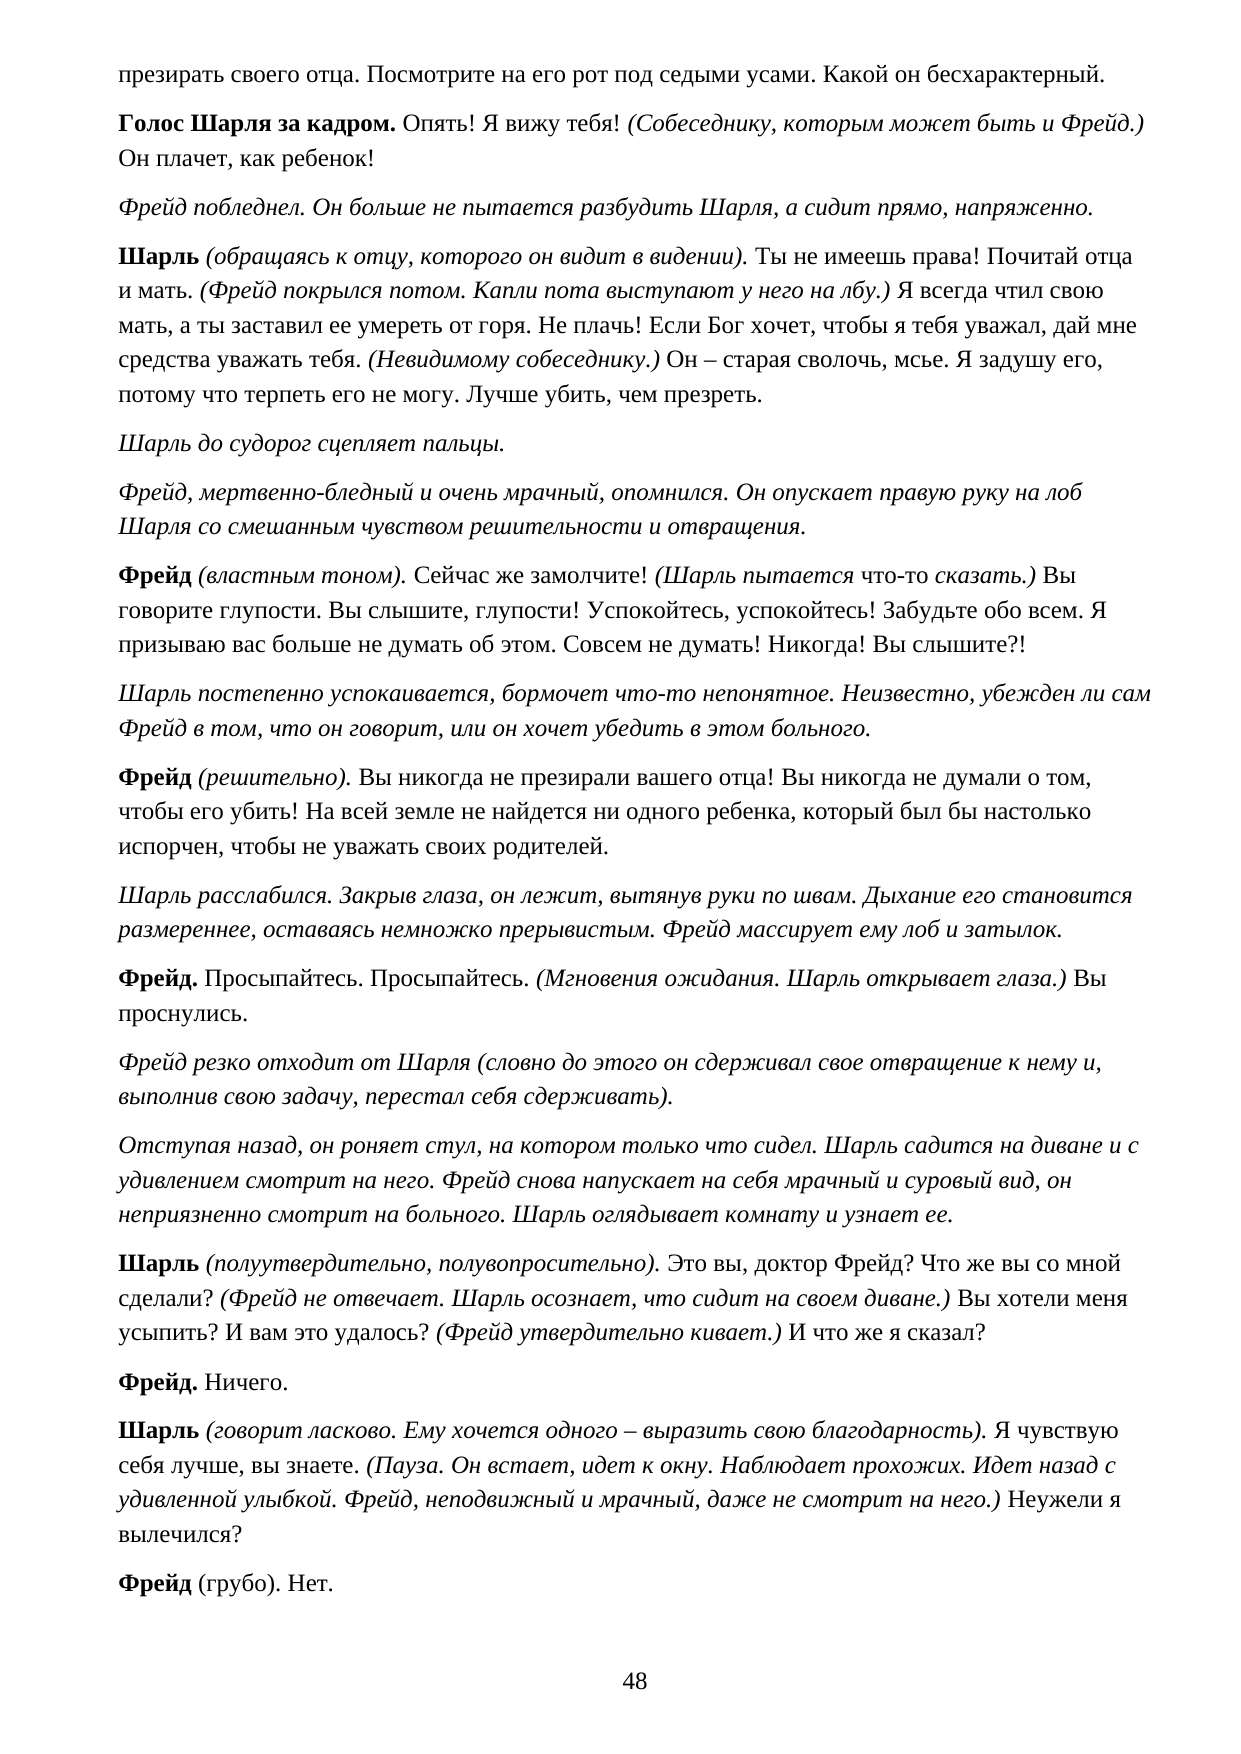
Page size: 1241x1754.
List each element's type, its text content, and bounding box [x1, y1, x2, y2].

text Шарль до судорог сцепляет пальцы. [118, 428, 1152, 456]
text Фрейд резко отходит от Шарля (словно до этого он сдерживал свое отвращение к нему и, выполнив свою задачу, перестал себя сдерживать). [118, 1047, 1152, 1110]
text Шарль постепенно успокаивается, бормочет что-то непонятное. Неизвестно, убежден ли сам Фрейд в том, что он говорит, или он хочет убедить в этом больного. [118, 678, 1152, 742]
text Шарль расслабился. Закрыв глаза, он лежит, вытянув руки по швам. Дыхание его становится размереннее, оставаясь немножко прерывистым. Фрейд массирует ему лоб и затылок. [118, 880, 1152, 943]
text Отступая назад, он роняет стул, на котором только что сидел. Шарль садится на диване и с удивлением смотрит на него. Фрейд снова напускает на себя мрачный и суровый вид, он неприязненно смотрит на больного. Шарль оглядывает комнату и узнает ее. [118, 1131, 1152, 1228]
text Шарль (полуутвердительно, полувопросительно). Это вы, доктор Фрейд? Что же вы со мной сделали? (Фрейд не отвечает. Шарль осознает, что сидит на своем диване.) Вы хотели меня усыпить? И вам это удалось? (Фрейд утвердительно кивает.) И что же я сказал? [118, 1248, 1152, 1346]
text Голос Шарля за кадром. Опять! Я вижу тебя! (Собеседнику, которым может быть и Фрейд.) Он плачет, как ребенок! [118, 108, 1152, 171]
text Фрейд (властным тоном). Сейчас же замолчите! (Шарль пытается что-то сказать.) Вы говорите глупости. Вы слышите, глупости! Успокойтесь, успокойтесь! Забудьте обо всем. Я призываю вас больше не думать об этом. Совсем не думать! Никогда! Вы слышите?! [118, 560, 1152, 658]
text Фрейд (решительно). Вы никогда не презирали вашего отца! Вы никогда не думали о том, чтобы его убить! На всей земле не найдется ни одного ребенка, который был бы настолько испорчен, чтобы не уважать своих родителей. [118, 762, 1152, 859]
text Фрейд. Просыпайтесь. Просыпайтесь. (Мгновения ожидания. Шарль открывает глаза.) Вы проснулись. [118, 963, 1152, 1027]
text Фрейд. Ничего. [118, 1367, 1152, 1395]
text Фрейд (грубо). Нет. [118, 1568, 1152, 1597]
text Шарль (говорит ласково. Ему хочется одного – выразить свою благодарность). Я чувствую себя лучше, вы знаете. (Пауза. Он встает, идет к окну. Наблюдает прохожих. Идет назад с удивленной улыбкой. Фрейд, неподвижный и мрачный, даже не смотрит на него.) Неужели я вылечился? [118, 1416, 1152, 1548]
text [118, 59, 1152, 88]
text Фрейд побледнел. Он больше не пытается разбудить Шарля, а сидит прямо, напряженно. [118, 192, 1152, 220]
text Фрейд, мертвенно-бледный и очень мрачный, опомнился. Он опускает правую руку на лоб Шарля со смешанным чувством решительности и отвращения. [118, 477, 1152, 540]
text Шарль (обращаясь к отцу, которого он видит в видении). Ты не имеешь права! Почитай отца и мать. (Фрейд покрылся потом. Капли пота выступают у него на лбу.) Я всегда чтил свою мать, а ты заставил ее умереть от горя. Не плачь! Если Бог хочет, чтобы я тебя уважал, дай мне средства уважать тебя. (Невидимому собеседнику.) Он – старая сволочь, мсье. Я задушу его, потому что терпеть его не могу. Лучше убить, чем презреть. [118, 241, 1152, 407]
